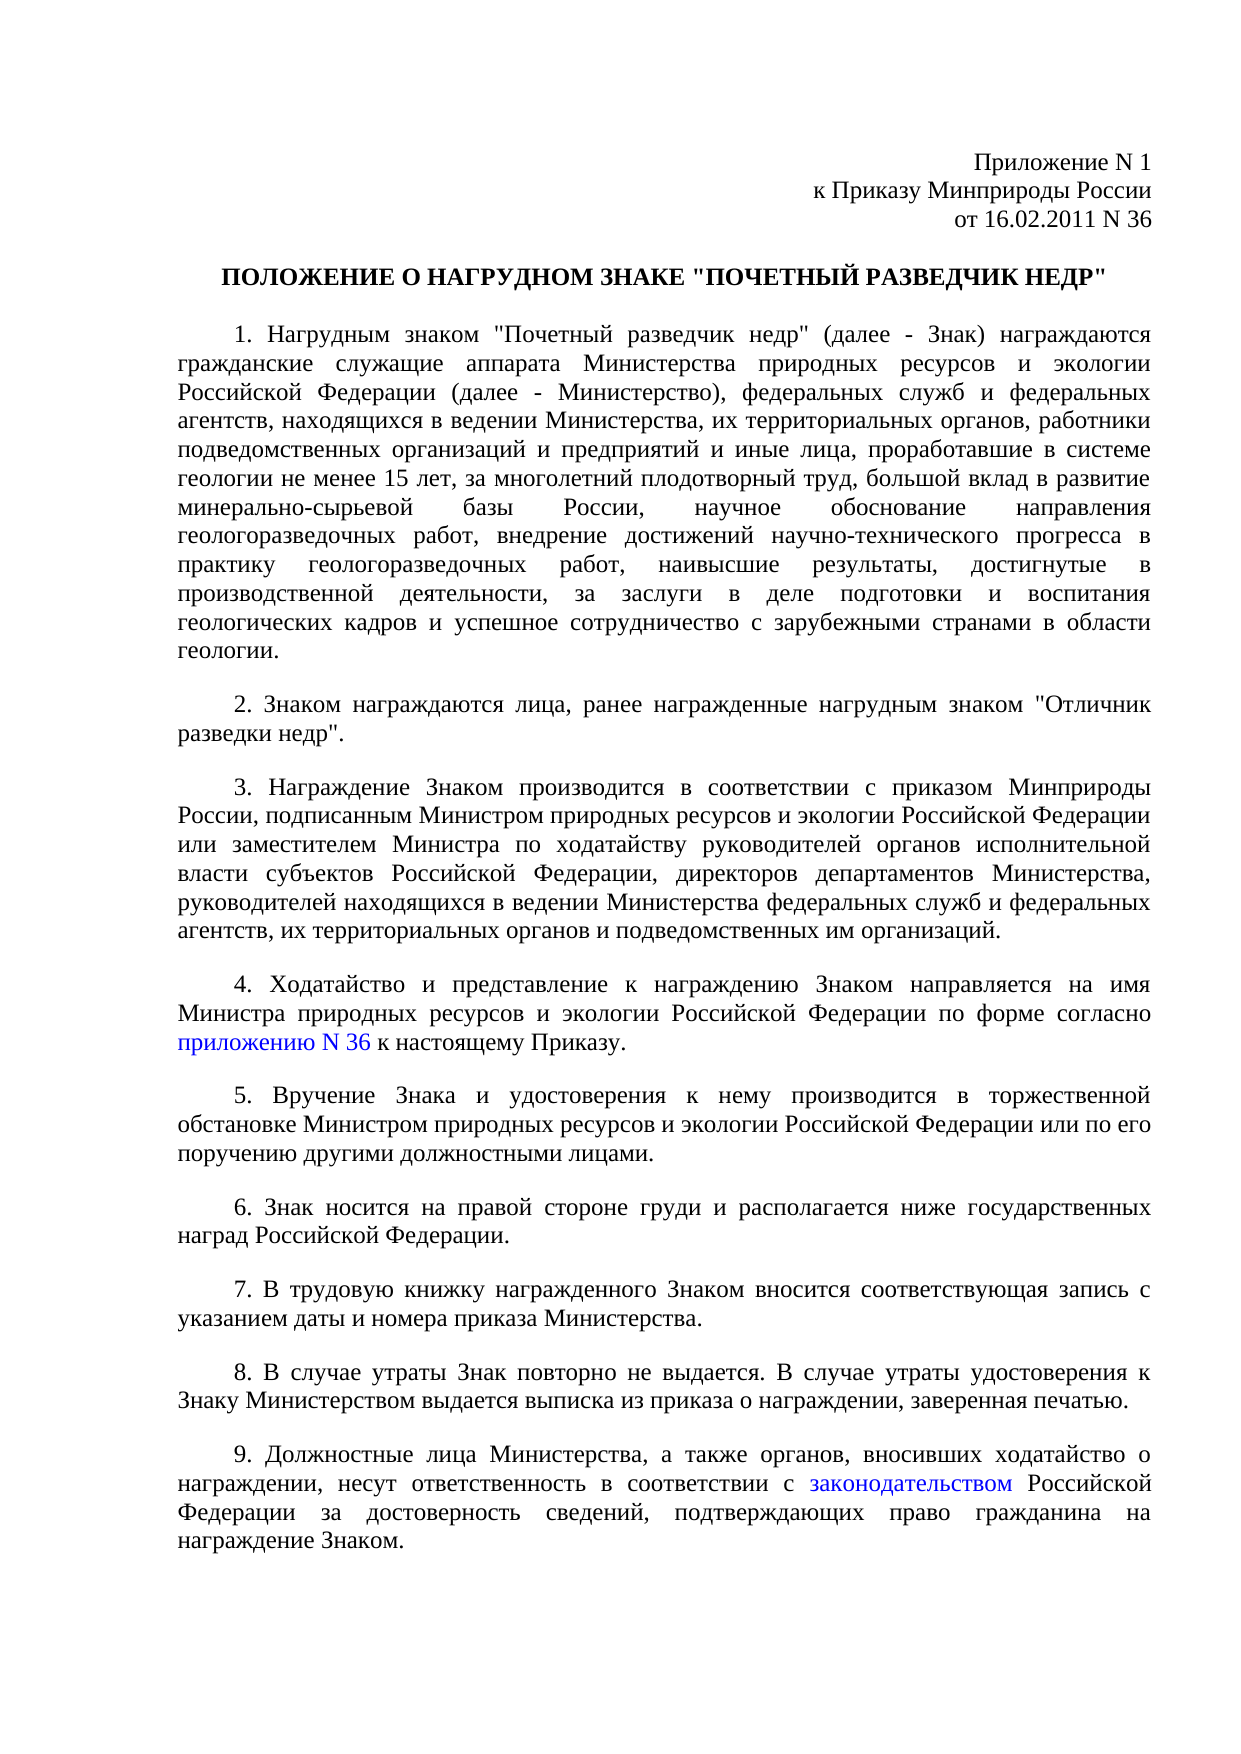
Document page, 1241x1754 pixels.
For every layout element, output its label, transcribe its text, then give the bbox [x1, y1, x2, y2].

text 2. Знаком награждаются лица, ранее награжденные нагрудным знаком "Отличник разведки недр". [177, 689, 1152, 747]
text 1. Нагрудным знаком "Почетный разведчик недр" (далее - Знак) награждаются гражданские служащие аппарата Министерства природных ресурсов и экологии Российской Федерации (далее - Министерство), федеральных служб и федеральных агентств, находящихся в ведении Министерства, их территориальных органов, работники подведомственных организаций и предприятий и иные лица, проработавшие в системе геологии не менее 15 лет, за многолетний плодотворный труд, большой вклад в развитие минерально-сырьевой базы России, научное обоснование направления геологоразведочных работ, внедрение достижений научно-технического прогресса в практику геологоразведочных работ, наивысшие результаты, достигнутые в производственной деятельности, за заслуги в деле подготовки и воспитания геологических кадров и успешное сотрудничество с зарубежными странами в области геологии. [177, 319, 1152, 664]
text 5. Вручение Знака и удостоверения к нему производится в торжественной обстановке Министром природных ресурсов и экологии Российской Федерации или по его поручению другими должностными лицами. [177, 1081, 1152, 1167]
text Приложение N 1 [177, 147, 1152, 176]
title ПОЛОЖЕНИЕ О НАГРУДНОМ ЗНАКЕ "ПОЧЕТНЫЙ РАЗВЕДЧИК НЕДР" [177, 262, 1152, 291]
text к Приказу Минприроды России [177, 176, 1152, 204]
text 4. Ходатайство и представление к награждению Знаком направляется на имя Министра природных ресурсов и экологии Российской Федерации по форме согласно приложению N 36 к настоящему Приказу. [177, 969, 1152, 1056]
text 3. Награждение Знаком производится в соответствии с приказом Минприроды России, подписанным Министром природных ресурсов и экологии Российской Федерации или заместителем Министра по ходатайству руководителей органов исполнительной власти субъектов Российской Федерации, директоров департаментов Министерства, руководителей находящихся в ведении Министерства федеральных служб и федеральных агентств, их территориальных органов и подведомственных им организаций. [177, 772, 1152, 944]
text 7. В трудовую книжку награжденного Знаком вносится соответствующая запись с указанием даты и номера приказа Министерства. [177, 1274, 1152, 1332]
text от 16.02.2011 N 36 [177, 204, 1152, 233]
text 9. Должностные лица Министерства, а также органов, вносивших ходатайство о награждении, несут ответственность в соответствии с законодательством Российской Федерации за достоверность сведений, подтверждающих право гражданина на награждение Знаком. [177, 1439, 1152, 1554]
text 6. Знак носится на правой стороне груди и располагается ниже государственных наград Российской Федерации. [177, 1192, 1152, 1249]
text 8. В случае утраты Знак повторно не выдается. В случае утраты удостоверения к Знаку Министерством выдается выписка из приказа о награждении, заверенная печатью. [177, 1357, 1152, 1414]
